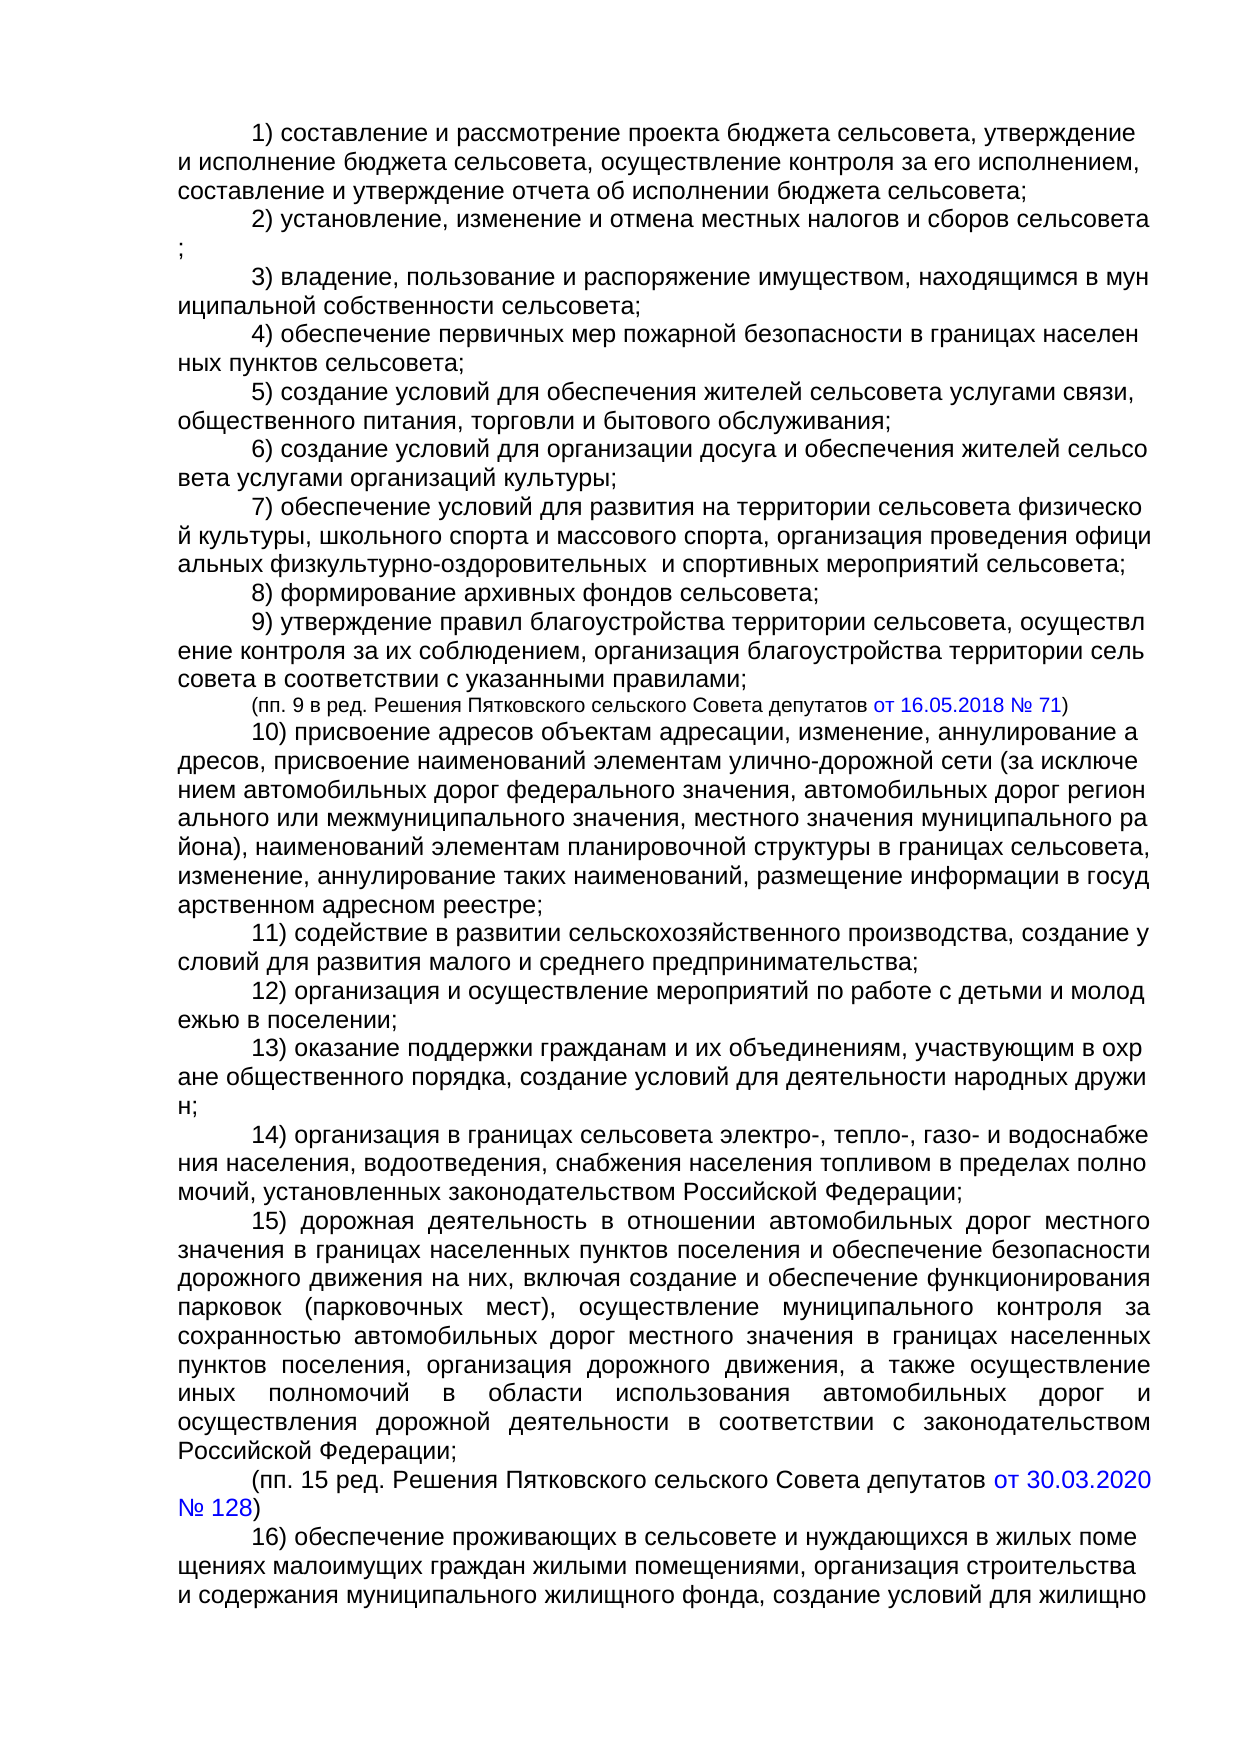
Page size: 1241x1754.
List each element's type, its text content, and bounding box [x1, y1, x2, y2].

text 14) организация в границах сельсовета электро-, тепло-, газо- и водоснабжения населения, водоотведения, снабжения населения топливом в пределах полномочий, установленных законодательством Российской Федерации; [177, 1119, 1152, 1206]
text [177, 1522, 1152, 1608]
text 6) создание условий для организации досуга и обеспечения жителей сельсовета услугами организаций культуры; [177, 434, 1152, 492]
text 13) оказание поддержки гражданам и их объединениям, участвующим в охране общественного порядка, создание условий для деятельности народных дружин; [177, 1033, 1152, 1119]
text 7) обеспечение условий для развития на территории сельсовета физической культуры, школьного спорта и массового спорта, организация проведения официальных физкультурно-оздоровительных и спортивных мероприятий сельсовета; [177, 492, 1152, 578]
text 5) создание условий для обеспечения жителей сельсовета услугами связи, общественного питания, торговли и бытового обслуживания; [177, 377, 1152, 434]
text 1) составление и рассмотрение проекта бюджета сельсовета, утверждение и исполнение бюджета сельсовета, осуществление контроля за его исполнением, составление и утверждение отчета об исполнении бюджета сельсовета; [177, 118, 1152, 204]
text 9) утверждение правил благоустройства территории сельсовета, осуществление контроля за их соблюдением, организация благоустройства территории сельсовета в соответствии с указанными правилами; [177, 607, 1152, 693]
text 10) присвоение адресов объектам адресации, изменение, аннулирование адресов, присвоение наименований элементам улично-дорожной сети (за исключением автомобильных дорог федерального значения, автомобильных дорог регионального или межмуниципального значения, местного значения муниципального района), наименований элементам планировочной структуры в границах сельсовета, изменение, аннулирование таких наименований, размещение информации в государственном адресном реестре; [177, 717, 1152, 918]
text (пп. 9 в ред. Решения Пятковского сельского Совета депутатов от 16.05.2018 № 71) [177, 693, 1152, 717]
text 4) обеспечение первичных мер пожарной безопасности в границах населенных пунктов сельсовета; [177, 319, 1152, 377]
text 15) дорожная деятельность в отношении автомобильных дорог местного значения в границах населенных пунктов поселения и обеспечение безопасности дорожного движения на них, включая создание и обеспечение функционирования парковок (парковочных мест), осуществление муниципального контроля за сохранностью автомобильных дорог местного значения в границах населенных пунктов поселения, организация дорожного движения, а также осуществление иных полномочий в области использования автомобильных дорог и осуществления дорожной деятельности в соответствии с законодательством Российской Федерации; [177, 1206, 1152, 1464]
text 11) содействие в развитии сельскохозяйственного производства, создание условий для развития малого и среднего предпринимательства; [177, 918, 1152, 976]
text 2) установление, изменение и отмена местных налогов и сборов сельсовета; [177, 204, 1152, 262]
text (пп. 15 ред. Решения Пятковского сельского Совета депутатов от 30.03.2020 № 128) [177, 1464, 1152, 1522]
text 8) формирование архивных фондов сельсовета; [177, 578, 1152, 607]
text 3) владение, пользование и распоряжение имуществом, находящимся в муниципальной собственности сельсовета; [177, 262, 1152, 319]
text 12) организация и осуществление мероприятий по работе с детьми и молодежью в поселении; [177, 976, 1152, 1033]
